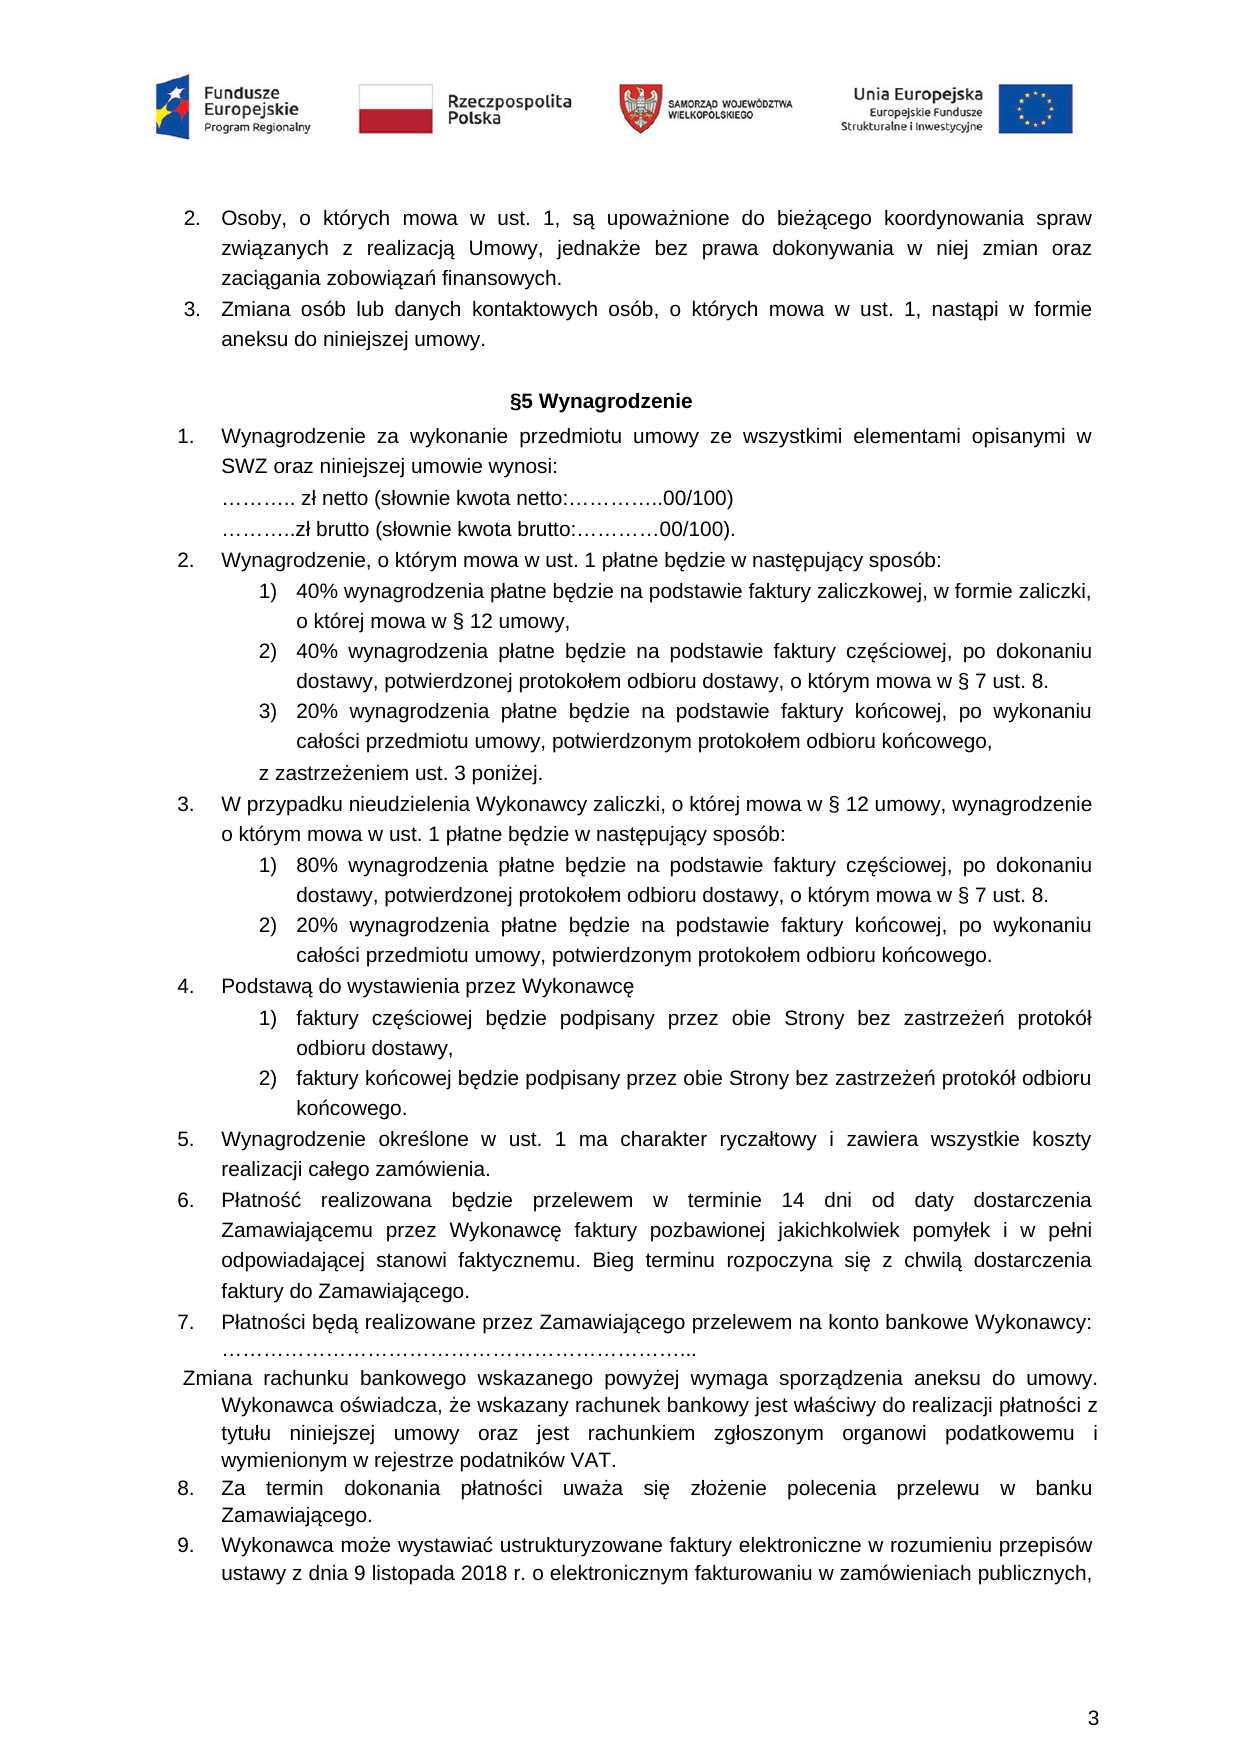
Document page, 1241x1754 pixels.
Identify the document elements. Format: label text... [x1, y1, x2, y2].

list Zmiana osób lub danych kontaktowych osób, o których mowa w ust. 1, nastąpi w formie aneksu do niniejszej umowy. [183, 297, 1093, 351]
list Płatność realizowana będzie przelewem w terminie 14 dni od daty dostarczenia Zamawiającemu przez Wykonawcę faktury pozbawionej jakichkolwiek pomyłek i w pełni odpowiadającej stanowi faktycznemu. Bieg terminu rozpoczyna się z chwilą dostarczenia faktury do Zamawiającego. [177, 1188, 1093, 1302]
list 80% wynagrodzenia płatne będzie na podstawie faktury częściowej, po dokonaniu dostawy, potwierdzonej protokołem odbioru dostawy, o którym mowa w § 7 ust. 8. [259, 853, 1093, 907]
list 20% wynagrodzenia płatne będzie na podstawie faktury końcowej, po wykonaniu całości przedmiotu umowy, potwierdzonym protokołem odbioru końcowego. [259, 913, 1093, 967]
list Wynagrodzenie, o którym mowa w ust. 1 płatne będzie w następujący sposób: [177, 548, 1093, 572]
list Wynagrodzenie określone w ust. 1 ma charakter ryczałtowy i zawiera wszystkie koszty realizacji całego zamówienia. [177, 1127, 1093, 1181]
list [177, 1533, 1093, 1584]
list Za termin dokonania płatności uważa się złożenie polecenia przelewu w banku Zamawiającego. [177, 1476, 1093, 1527]
list Podstawą do wystawienia przez Wykonawcę [177, 974, 1093, 998]
text Zmiana rachunku bankowego wskazanego powyżej wymaga sporządzenia aneksu do umowy. Wykonawca oświadcza, że wskazany rachunek bankowy jest właściwy do realizacji płatności z tytułu niniejszej umowy oraz jest rachunkiem zgłoszonym organowi podatkowemu i wymienionym w rejestrze podatników VAT. [183, 1366, 1099, 1472]
list Osoby, o których mowa w ust. 1, są upoważnione do bieżącego koordynowania spraw związanych z realizacją Umowy, jednakże bez prawa dokonywania w niej zmian oraz zaciągania zobowiązań finansowych. [183, 205, 1093, 289]
list faktury częściowej będzie podpisany przez obie Strony bez zastrzeżeń protokół odbioru dostawy, [259, 1005, 1093, 1059]
list 40% wynagrodzenia płatne będzie na podstawie faktury częściowej, po dokonaniu dostawy, potwierdzonej protokołem odbioru dostawy, o którym mowa w § 7 ust. 8. [259, 639, 1093, 693]
text z zastrzeżeniem ust. 3 poniżej. [259, 760, 1093, 784]
list 40% wynagrodzenia płatne będzie na podstawie faktury zaliczkowej, w formie zaliczki, o której mowa w § 12 umowy, [259, 579, 1093, 633]
text ……….. zł netto (słownie kwota netto:…………..00/100) [221, 485, 1093, 509]
list 20% wynagrodzenia płatne będzie na podstawie faktury końcowej, po wykonaniu całości przedmiotu umowy, potwierdzonym protokołem odbioru końcowego, [259, 699, 1093, 753]
list faktury końcowej będzie podpisany przez obie Strony bez zastrzeżeń protokół odbioru końcowego. [259, 1066, 1093, 1120]
list Wynagrodzenie za wykonanie przedmiotu umowy ze wszystkimi elementami opisanymi w SWZ oraz niniejszej umowie wynosi: [177, 424, 1093, 478]
text ………..zł brutto (słownie kwota brutto:…………00/100). [221, 516, 1093, 540]
picture [147, 73, 1093, 140]
list Płatności będą realizowane przez Zamawiającego przelewem na konto bankowe Wykonawcy: …………………………………………………………... [177, 1309, 1093, 1361]
subtitle §5 Wynagrodzenie [178, 388, 1024, 412]
list W przypadku nieudzielenia Wykonawcy zaliczki, o której mowa w § 12 umowy, wynagrodzenie o którym mowa w ust. 1 płatne będzie w następujący sposób: [177, 792, 1093, 846]
